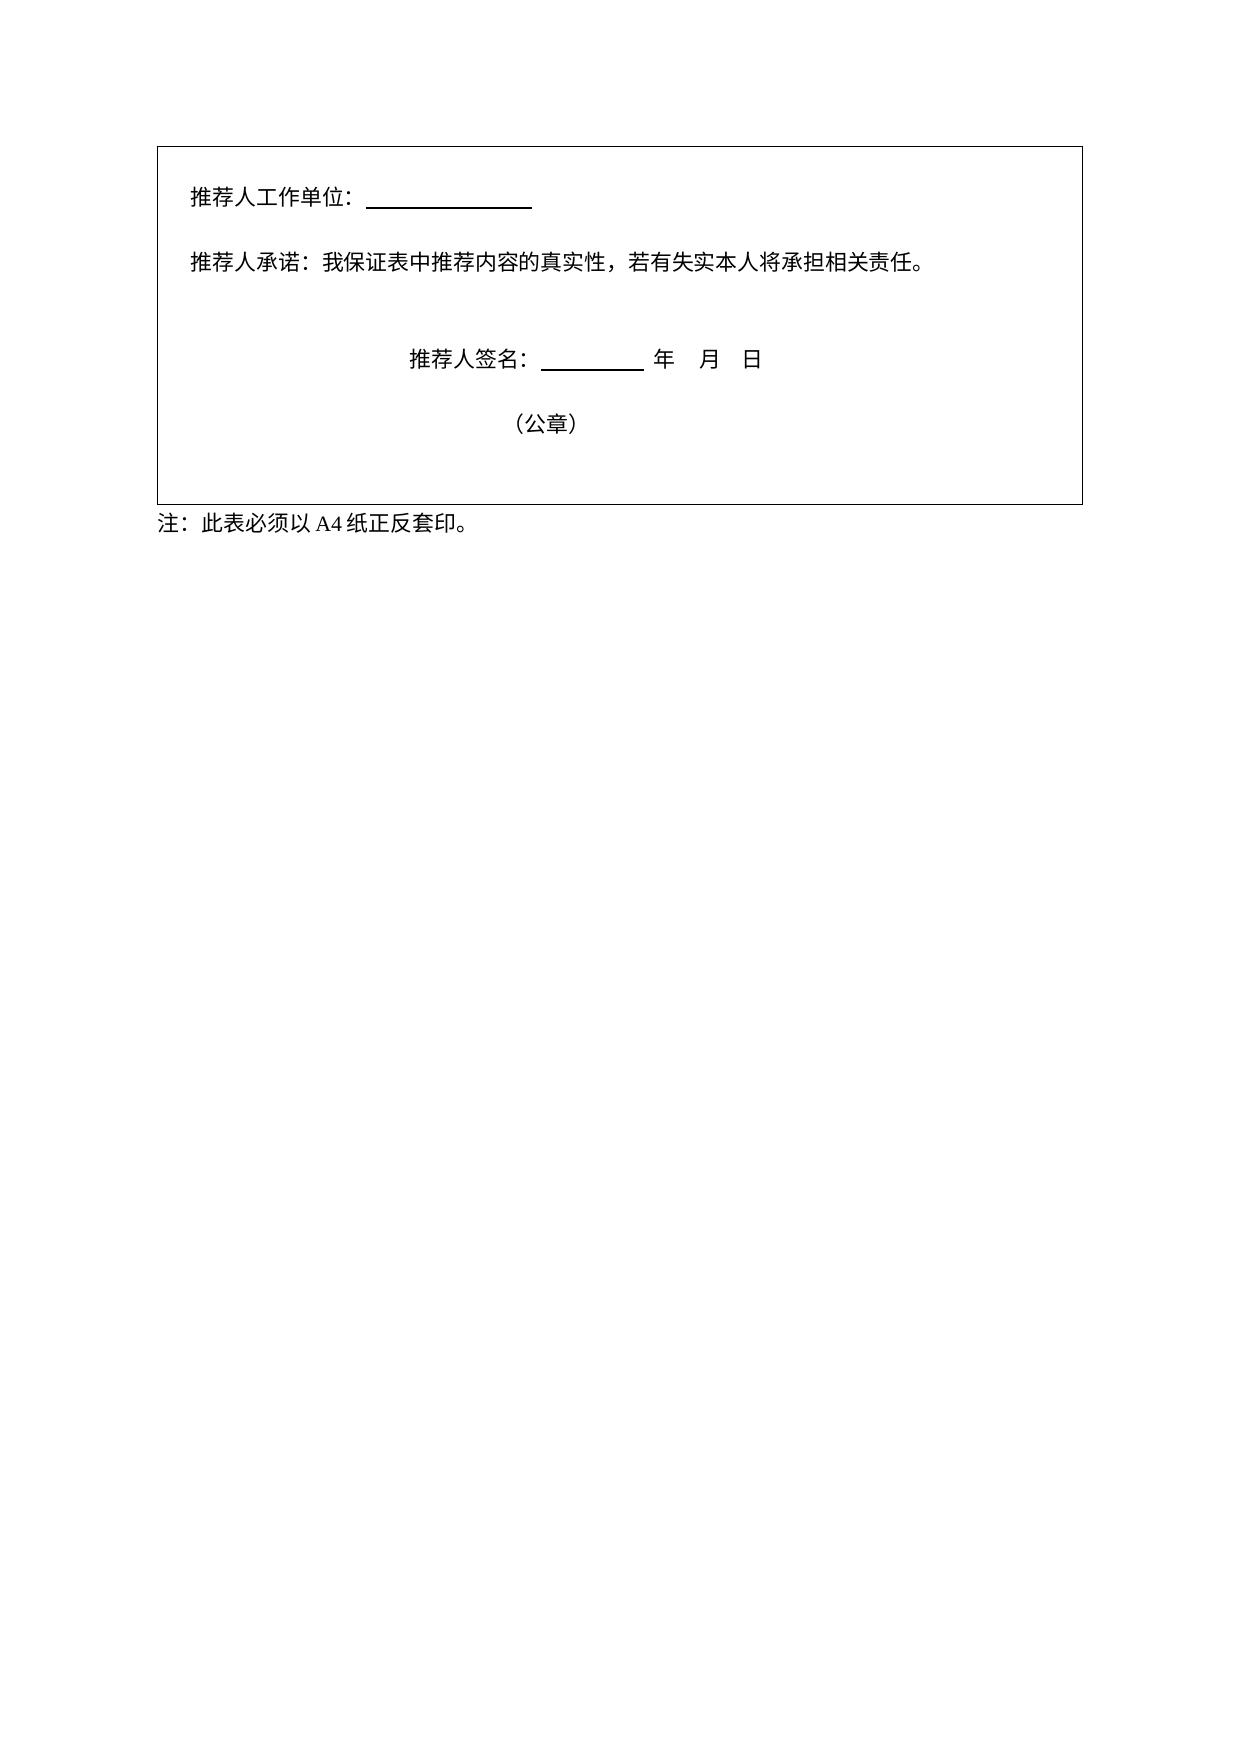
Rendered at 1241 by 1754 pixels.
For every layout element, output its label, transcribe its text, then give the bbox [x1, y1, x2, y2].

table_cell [158, 147, 1082, 504]
text 注：此表必须以A4纸正反套印。 [136, 505, 1104, 538]
